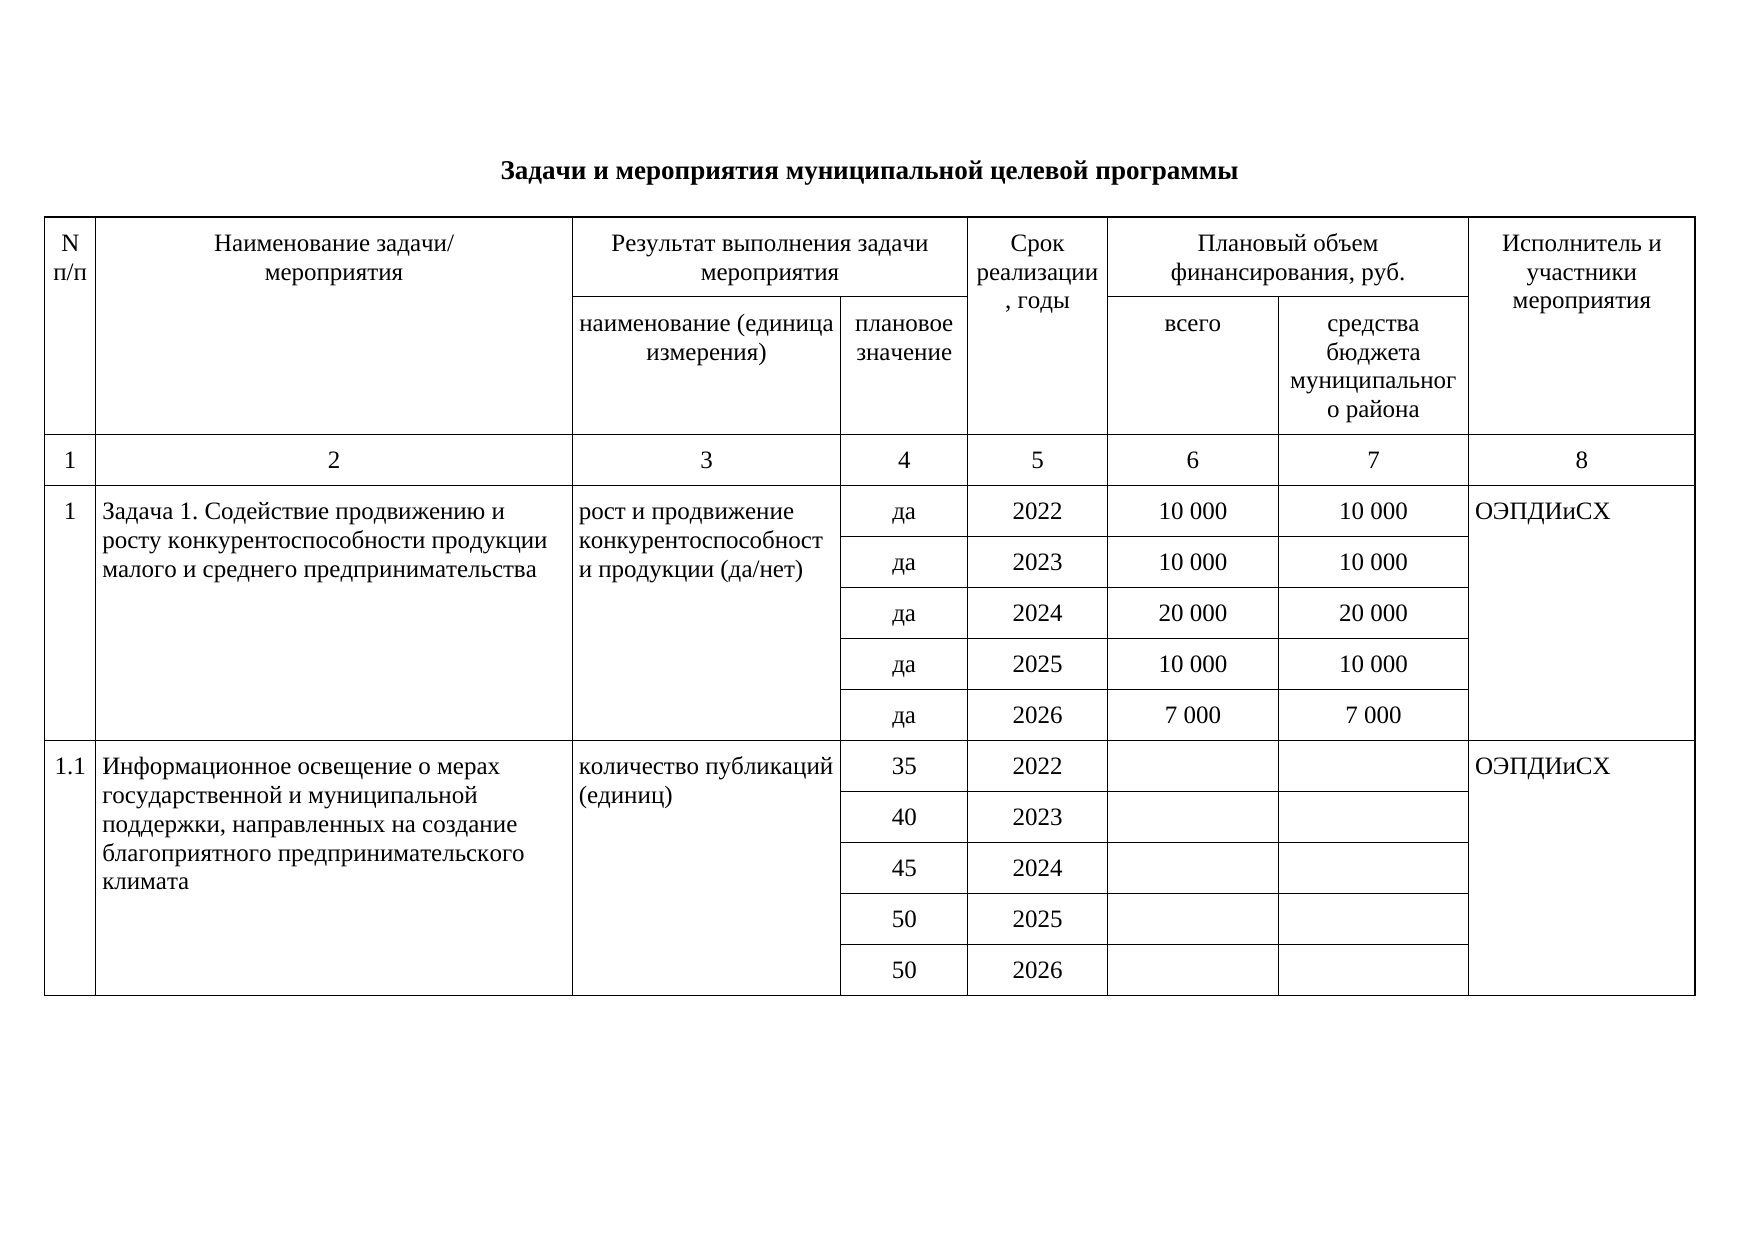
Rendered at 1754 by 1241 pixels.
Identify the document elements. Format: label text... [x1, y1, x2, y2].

table_cell [1108, 945, 1278, 995]
table_cell наименование (единица измерения) [573, 297, 840, 433]
table_cell 6 [1108, 435, 1278, 484]
text Задачи и мероприятия муниципальной целевой программы [44, 154, 1695, 185]
table_cell 3 [573, 435, 840, 484]
table_cell 8 [1469, 435, 1694, 484]
table_header Результат выполнения задачи мероприятия [573, 218, 967, 296]
table_cell 10 000 [1279, 639, 1468, 689]
table_cell ОЭПДИиСХ [1469, 486, 1694, 740]
table_cell Задача 1. Содействие продвижению и росту конкурентоспособности продукции малого и среднего предпринимательства [96, 486, 572, 740]
table_cell 2026 [968, 945, 1107, 995]
table_cell 10 000 [1108, 639, 1278, 689]
table_cell 2023 [968, 792, 1107, 842]
table_cell 10 000 [1279, 486, 1468, 536]
table_cell 2 [96, 435, 572, 484]
table_header Плановый объем финансирования, руб. [1108, 218, 1468, 296]
table_cell да [841, 537, 967, 587]
table_cell 5 [968, 435, 1107, 484]
table_cell 35 [841, 741, 967, 791]
table_cell рост и продвижение конкурентоспособности продукции (да/нет) [573, 486, 840, 740]
table_cell Информационное освещение о мерах государственной и муниципальной поддержки, направленных на создание благоприятного предпринимательского климата [96, 741, 572, 995]
table_cell 50 [841, 945, 967, 995]
table_cell [1279, 792, 1468, 842]
table_cell 40 [841, 792, 967, 842]
table_cell да [841, 639, 967, 689]
table_cell 10 000 [1279, 537, 1468, 587]
table_cell средства бюджета муниципального района [1279, 297, 1468, 433]
table_header Срок реализации, годы [968, 218, 1107, 433]
table_cell 1.1 [45, 741, 95, 995]
table_cell 1 [45, 486, 95, 740]
table_cell ОЭПДИиСХ [1469, 741, 1694, 995]
table_cell [1108, 792, 1278, 842]
table_cell да [841, 486, 967, 536]
table_cell 45 [841, 843, 967, 893]
table_cell всего [1108, 297, 1278, 433]
table_cell [1108, 741, 1278, 791]
table_cell [1279, 843, 1468, 893]
table_cell [1279, 945, 1468, 995]
table_cell да [841, 690, 967, 740]
table_cell 10 000 [1108, 486, 1278, 536]
table_cell [1279, 894, 1468, 944]
table_cell плановое значение [841, 297, 967, 433]
table_cell [1279, 741, 1468, 791]
table_cell 1 [45, 435, 95, 484]
table_cell 50 [841, 894, 967, 944]
table_header Исполнитель и участники мероприятия [1469, 218, 1694, 433]
table_cell 2022 [968, 486, 1107, 536]
table_cell 20 000 [1279, 588, 1468, 638]
table_cell [1108, 894, 1278, 944]
table_cell 7 000 [1108, 690, 1278, 740]
table_cell 2023 [968, 537, 1107, 587]
table_cell 2025 [968, 894, 1107, 944]
table_cell 7 [1279, 435, 1468, 484]
table_cell да [841, 588, 967, 638]
table_cell 2025 [968, 639, 1107, 689]
table_header N п/п [45, 218, 95, 433]
table_cell 7 000 [1279, 690, 1468, 740]
table_cell 4 [841, 435, 967, 484]
table_cell 2026 [968, 690, 1107, 740]
table_header Наименование задачи/ мероприятия [96, 218, 572, 433]
table_cell 10 000 [1108, 537, 1278, 587]
table_cell количество публикаций (единиц) [573, 741, 840, 995]
table_cell [1108, 843, 1278, 893]
table_cell 2022 [968, 741, 1107, 791]
table_cell 2024 [968, 588, 1107, 638]
table_cell 20 000 [1108, 588, 1278, 638]
table_cell 2024 [968, 843, 1107, 893]
